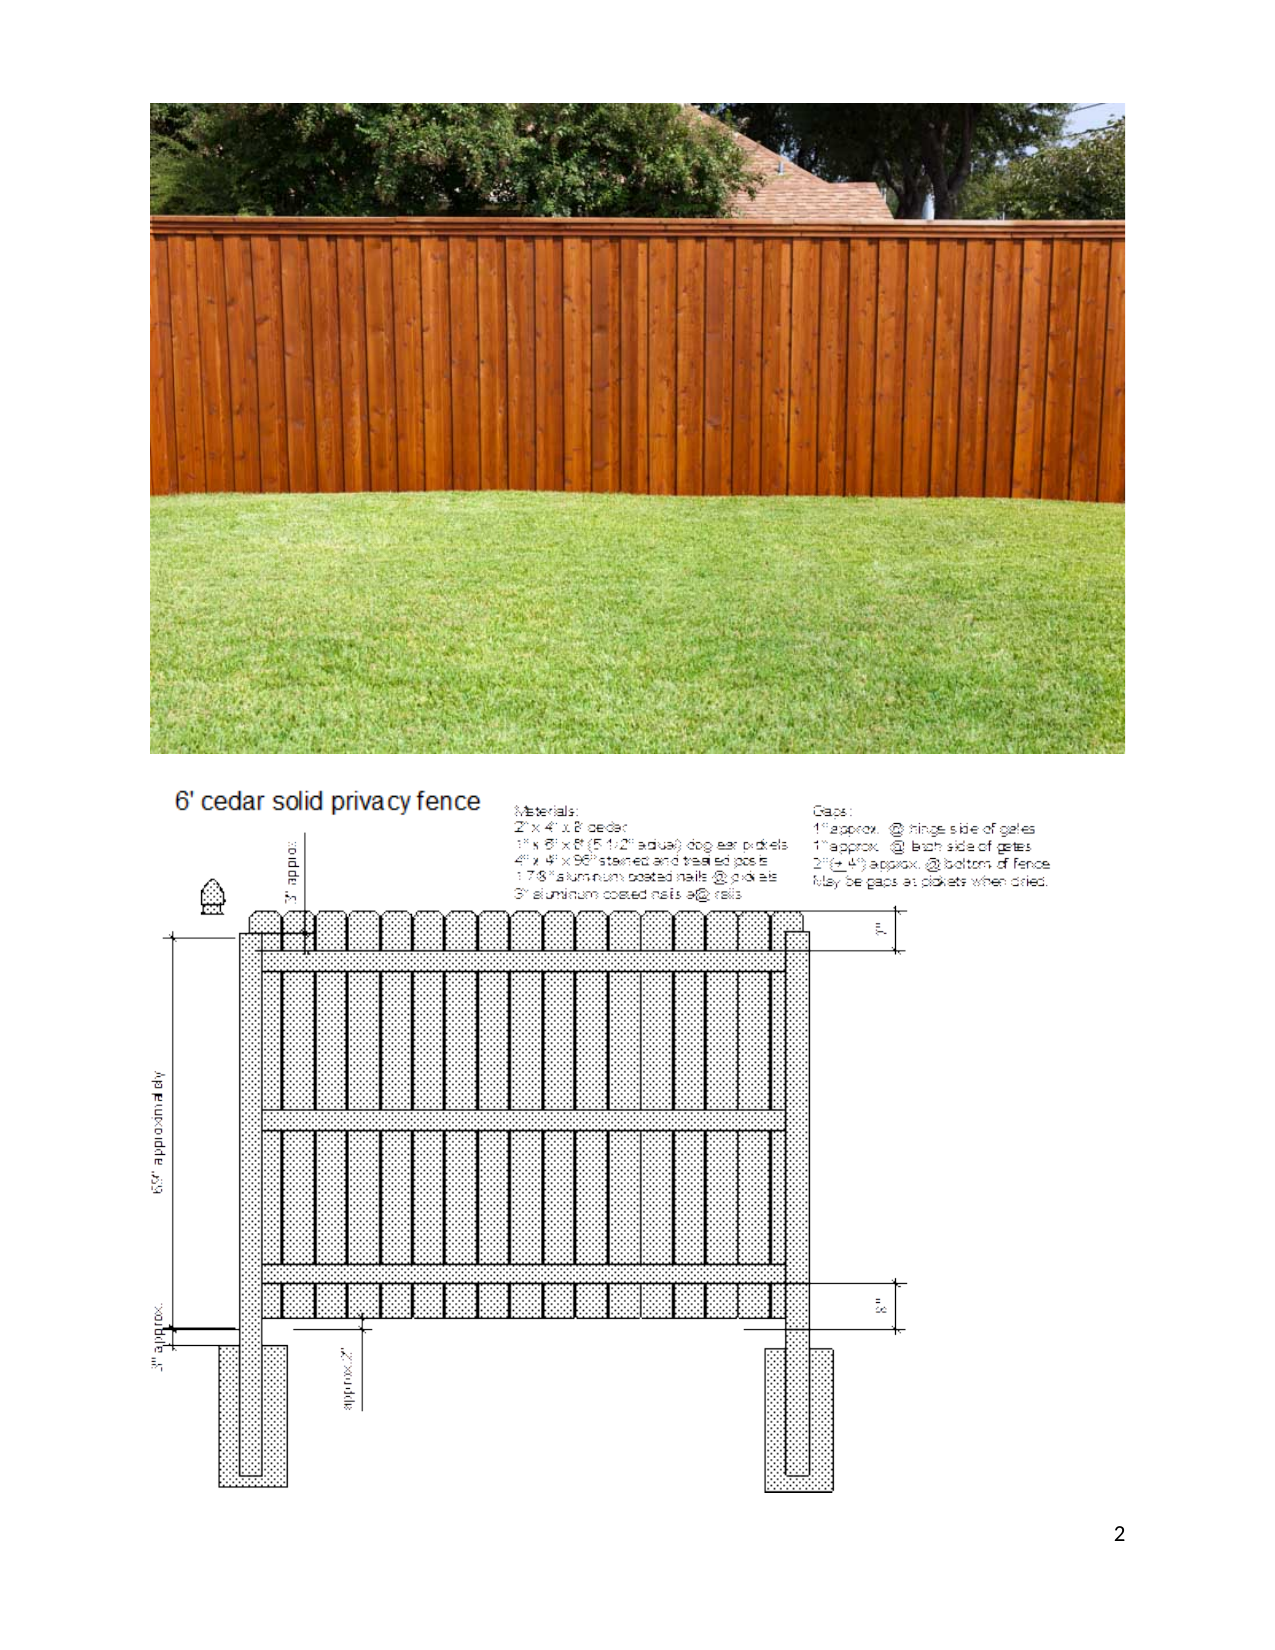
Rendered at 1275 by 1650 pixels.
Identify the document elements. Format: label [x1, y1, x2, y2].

picture [150, 103, 1125, 754]
picture [150, 789, 1050, 1493]
